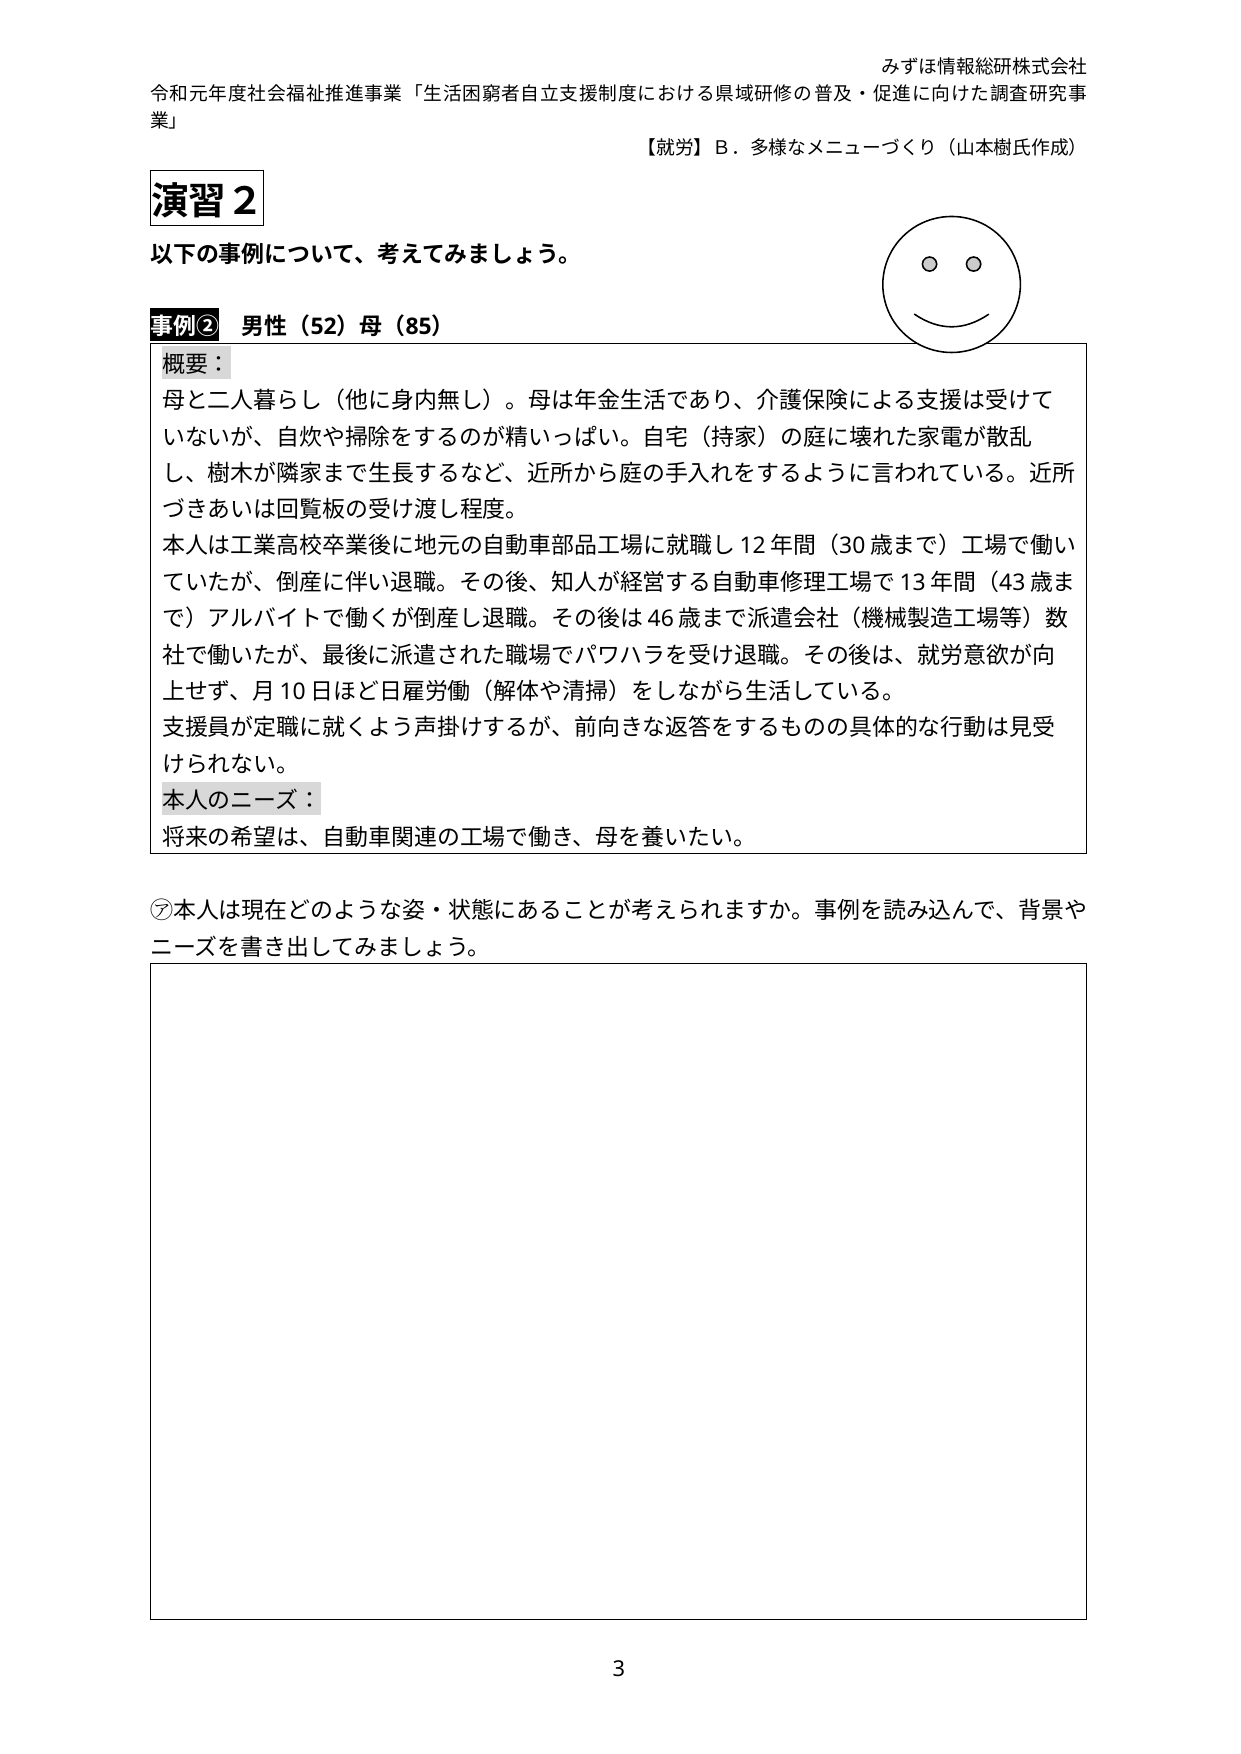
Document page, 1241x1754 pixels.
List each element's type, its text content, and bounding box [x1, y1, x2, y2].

text 事例② 男性（52）母（85） [150, 307, 913, 343]
text 以下の事例について、考えてみましょう。 [150, 234, 903, 270]
text 事例② 男性（52）母（85） [990, 307, 1087, 343]
table_header 概要： 母と二人暮らし（他に身内無し）。母は年金生活であり、介護保険による支援は受けていないが、自炊や掃除をするのが精いっぱい。自宅（持家）の庭に壊れた家電が散乱し、樹木が隣家まで生長するなど、近所から庭の手入れをするように言われている。近所づきあいは回覧板の受け渡し程度。 本人は工業高校卒業後に地元の自動車部品工場に就職し12年間（30歳まで）工場で働いていたが、倒産に伴い退職。その後、知人が経営する自動車修理工場で13年間（43歳まで）アルバイトで働くが倒産し退職。その後は46歳まで派遣会社（機械製造工場等）数社で働いたが、最後に派遣された職場でパワハラを受け退職。その後は、就労意欲が向上せず、月10日ほど日雇労働（解体や清掃）をしながら生活している。 支援員が定職に就くよう声掛けするが、前向きな返答をするものの具体的な行動は見受けられない。 本人のニーズ： 将来の希望は、自動車関連の工場で働き、母を養いたい。 [151, 344, 1086, 853]
text 演習２ [150, 161, 1087, 234]
text ㋐本人は現在どのような姿・状態にあることが考えられますか。事例を読み込んで、背景やニーズを書き出してみましょう。 [150, 891, 1087, 963]
text 以下の事例について、考えてみましょう。 [1000, 234, 1087, 270]
table_header [151, 964, 1086, 1619]
